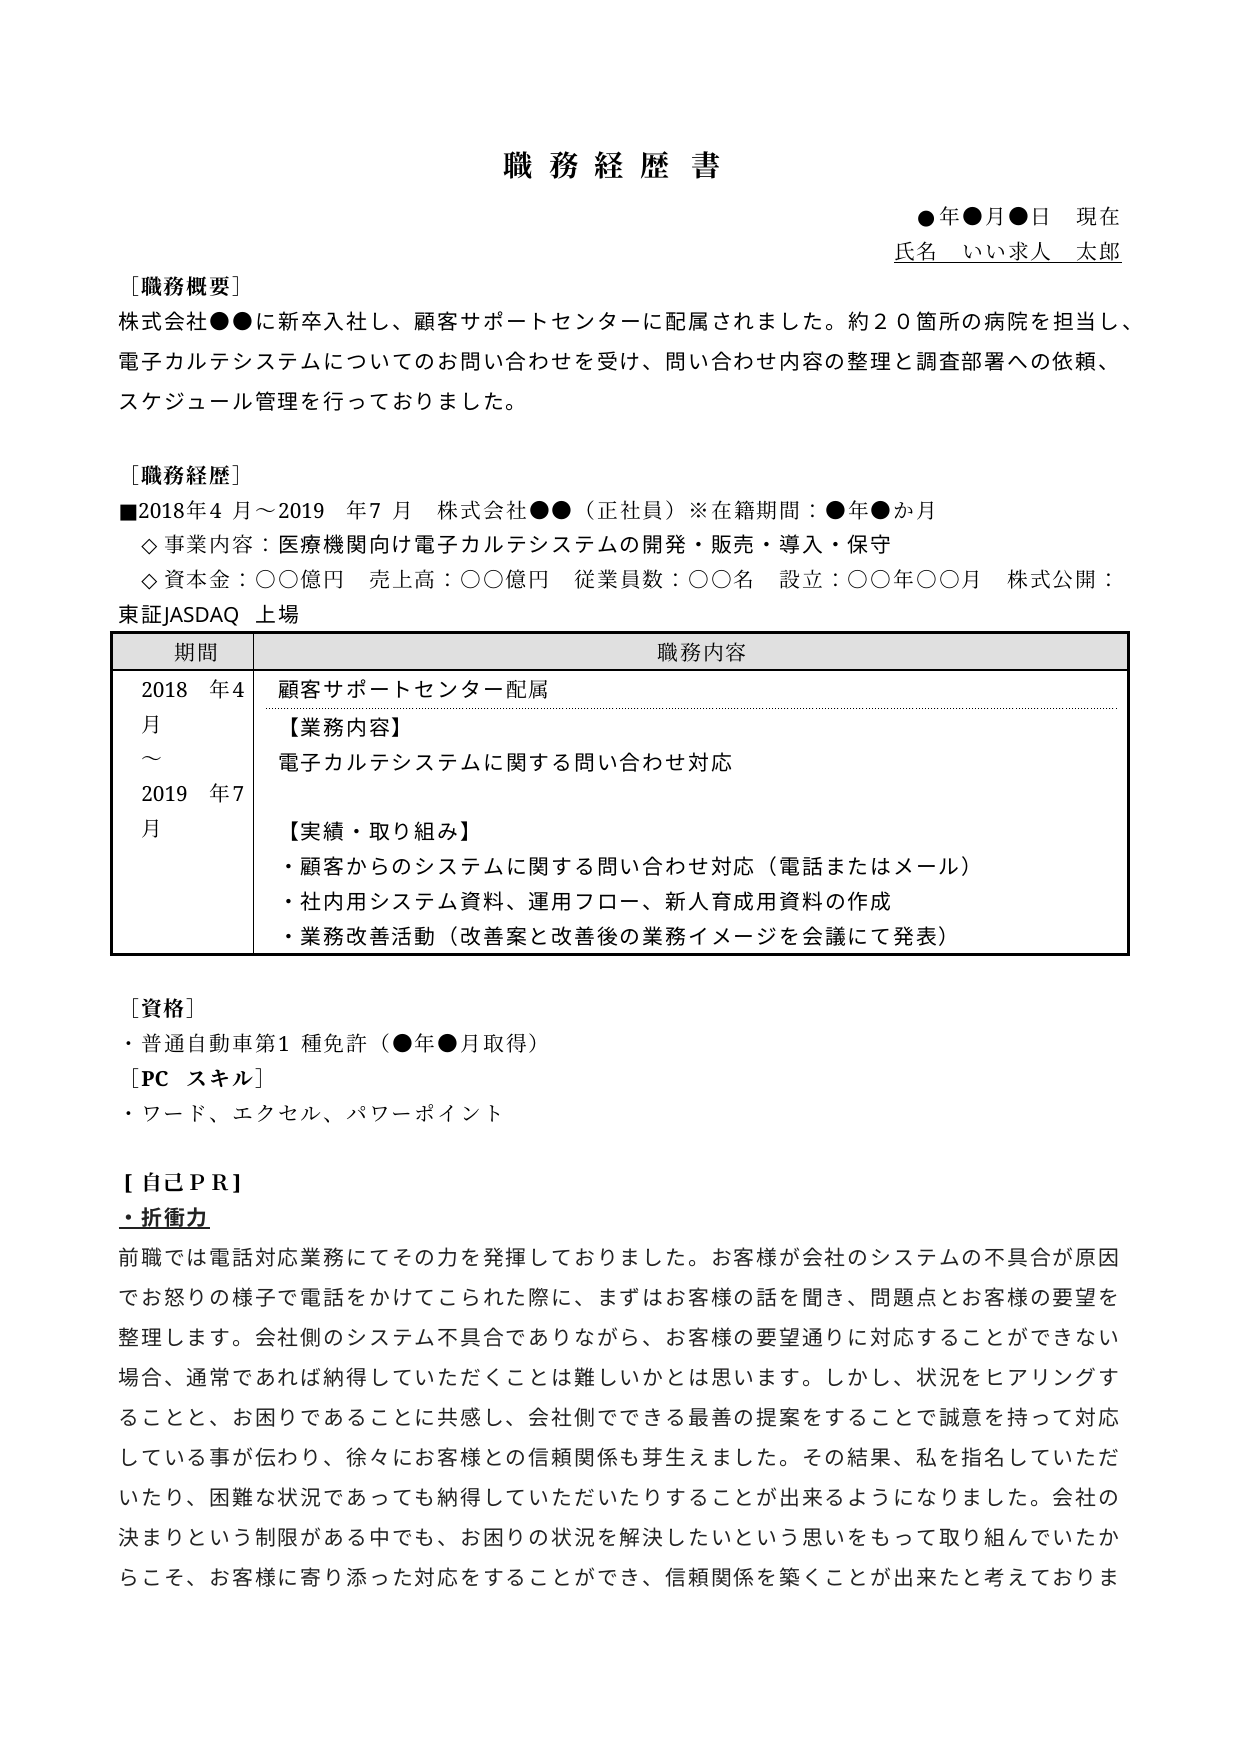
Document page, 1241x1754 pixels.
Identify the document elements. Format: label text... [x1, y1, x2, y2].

table_cell 顧客サポートセンター配属 【業務内容】 電子カルテシステムに関する問い合わせ対応 【実績・取り組み】 ・顧客からのシステムに関する問い合わせ対応（電話またはメール） ・社内用システム資料、運用フロー、新人育成用資料の作成 ・業務改善活動（改善案と改善後の業務イメージを会議にて発表） [254, 671, 1127, 952]
text 株式会社●●に新卒入社し、顧客サポートセンターに配属されました。約２０箇所の病院を担当し、電子カルテシステムについてのお問い合わせを受け、問い合わせ内容の整理と調査部署への依頼、スケジュール管理を行っておりました。 [118, 303, 1122, 418]
text ［職務概要］ [118, 268, 1122, 303]
text ■2018年4月～2019年7月 株式会社●●（正社員）※在籍期間：●年●か月 [118, 492, 1122, 527]
text 氏名 いい求人 太郎 [118, 233, 1122, 268]
text ［PCスキル］ [118, 1060, 1122, 1095]
text ［資格］ [118, 990, 1122, 1025]
text ●年●月●日 現在 [118, 198, 1122, 233]
table_cell 2018年4月 ～ 2019年7月 [113, 671, 253, 952]
text 職務経歴書 [118, 129, 1122, 198]
text ・普通自動車第1種免許（●年●月取得） [118, 1025, 1122, 1060]
text ◇資本金：○○億円 売上高：○○億円 従業員数：○○名 設立：○○年○○月 株式公開：東証JASDAQ上場 [118, 561, 1122, 631]
text [自己ＰＲ] [118, 1164, 1122, 1199]
table_header 職務内容 [254, 634, 1127, 669]
text ・ワード、エクセル、パワーポイント [118, 1095, 1122, 1129]
text ［職務経歴］ [118, 457, 1122, 492]
table_header 期間 [113, 634, 253, 669]
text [118, 1199, 1122, 1594]
text ◇事業内容：医療機関向け電子カルテシステムの開発・販売・導入・保守 [118, 527, 1122, 561]
